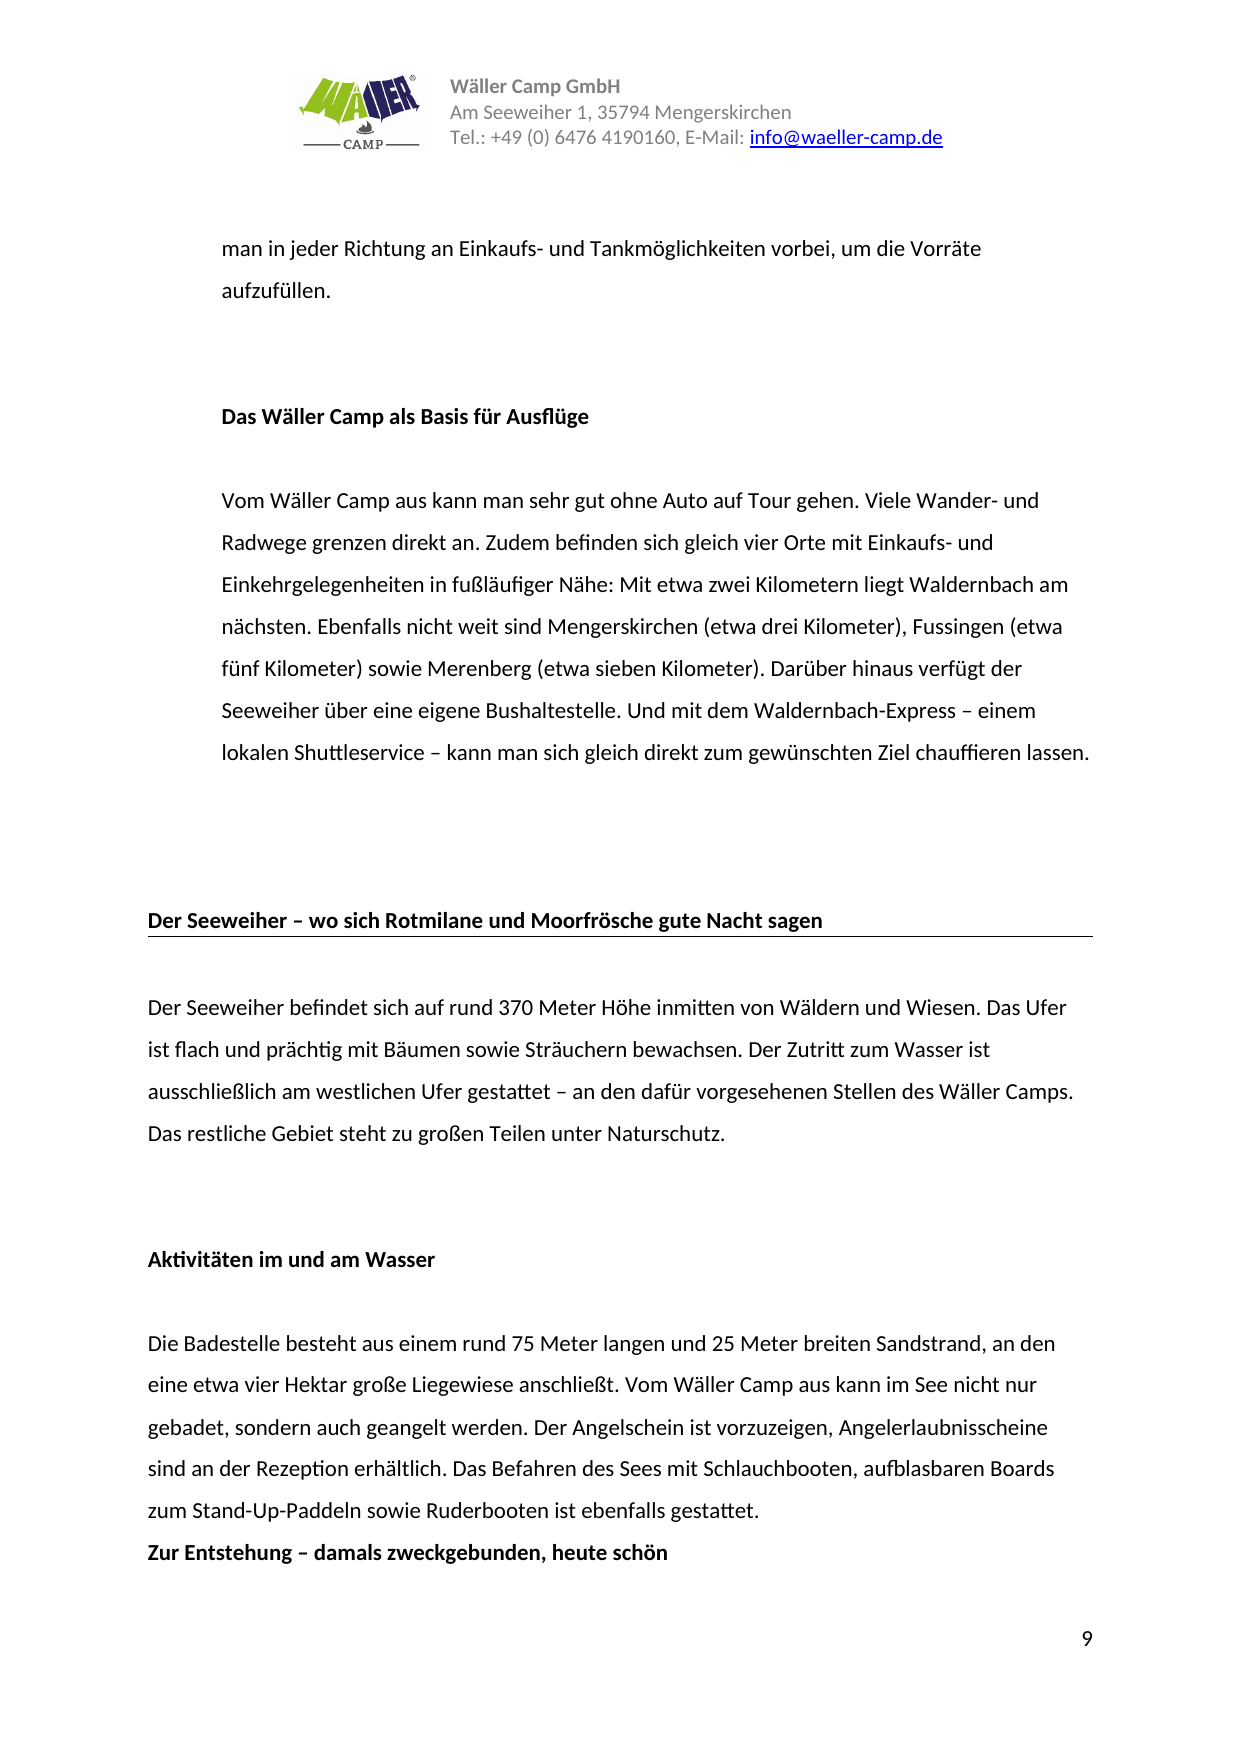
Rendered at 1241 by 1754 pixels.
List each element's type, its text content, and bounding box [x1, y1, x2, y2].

text Zur Entstehung – damals zweckgebunden, heute schön [148, 1538, 1093, 1567]
text Vom Wäller Camp aus kann man sehr gut ohne Auto auf Tour gehen. Viele Wander- und Radwege grenzen direkt an. Zudem befinden sich gleich vier Orte mit Einkaufs- und Einkehrgelegenheiten in fußläufiger Nähe: Mit etwa zwei Kilometern liegt Waldernbach am nächsten. Ebenfalls nicht weit sind Mengerskirchen (etwa drei Kilometer), Fussingen (etwa fünf Kilometer) sowie Merenberg (etwa sieben Kilometer). Darüber hinaus verfügt der Seeweiher über eine eigene Bushaltestelle. Und mit dem Waldernbach-Express – einem lokalen Shuttleservice – kann man sich gleich direkt zum gewünschten Ziel chauffieren lassen. [221, 486, 1093, 766]
text Das Wäller Camp als Basis für Ausflüge [221, 402, 1093, 431]
text Die Badestelle besteht aus einem rund 75 Meter langen und 25 Meter breiten Sandstrand, an den eine etwa vier Hektar große Liegewiese anschließt. Vom Wäller Camp aus kann im See nicht nur gebadet, sondern auch geangelt werden. Der Angelschein ist vorzuzeigen, Angelerlaubnisscheine sind an der Rezeption erhältlich. Das Befahren des Sees mit Schlauchbooten, aufblasbaren Boards zum Stand-Up-Paddeln sowie Ruderbooten ist ebenfalls gestattet. [148, 1329, 1093, 1524]
picture [290, 73, 428, 151]
text Der Seeweiher befindet sich auf rund 370 Meter Höhe inmitten von Wäldern und Wiesen. Das Ufer ist flach und prächtig mit Bäumen sowie Sträuchern bewachsen. Der Zutritt zum Wasser ist ausschließlich am westlichen Ufer gestattet – an den dafür vorgesehenen Stellen des Wäller Camps. Das restliche Gebiet steht zu großen Teilen unter Naturschutz. [148, 993, 1093, 1147]
text Der Seeweiher – wo sich Rotmilane und Moorfrösche gute Nacht sagen [148, 906, 1093, 936]
text Aktivitäten im und am Wasser [148, 1245, 1093, 1273]
